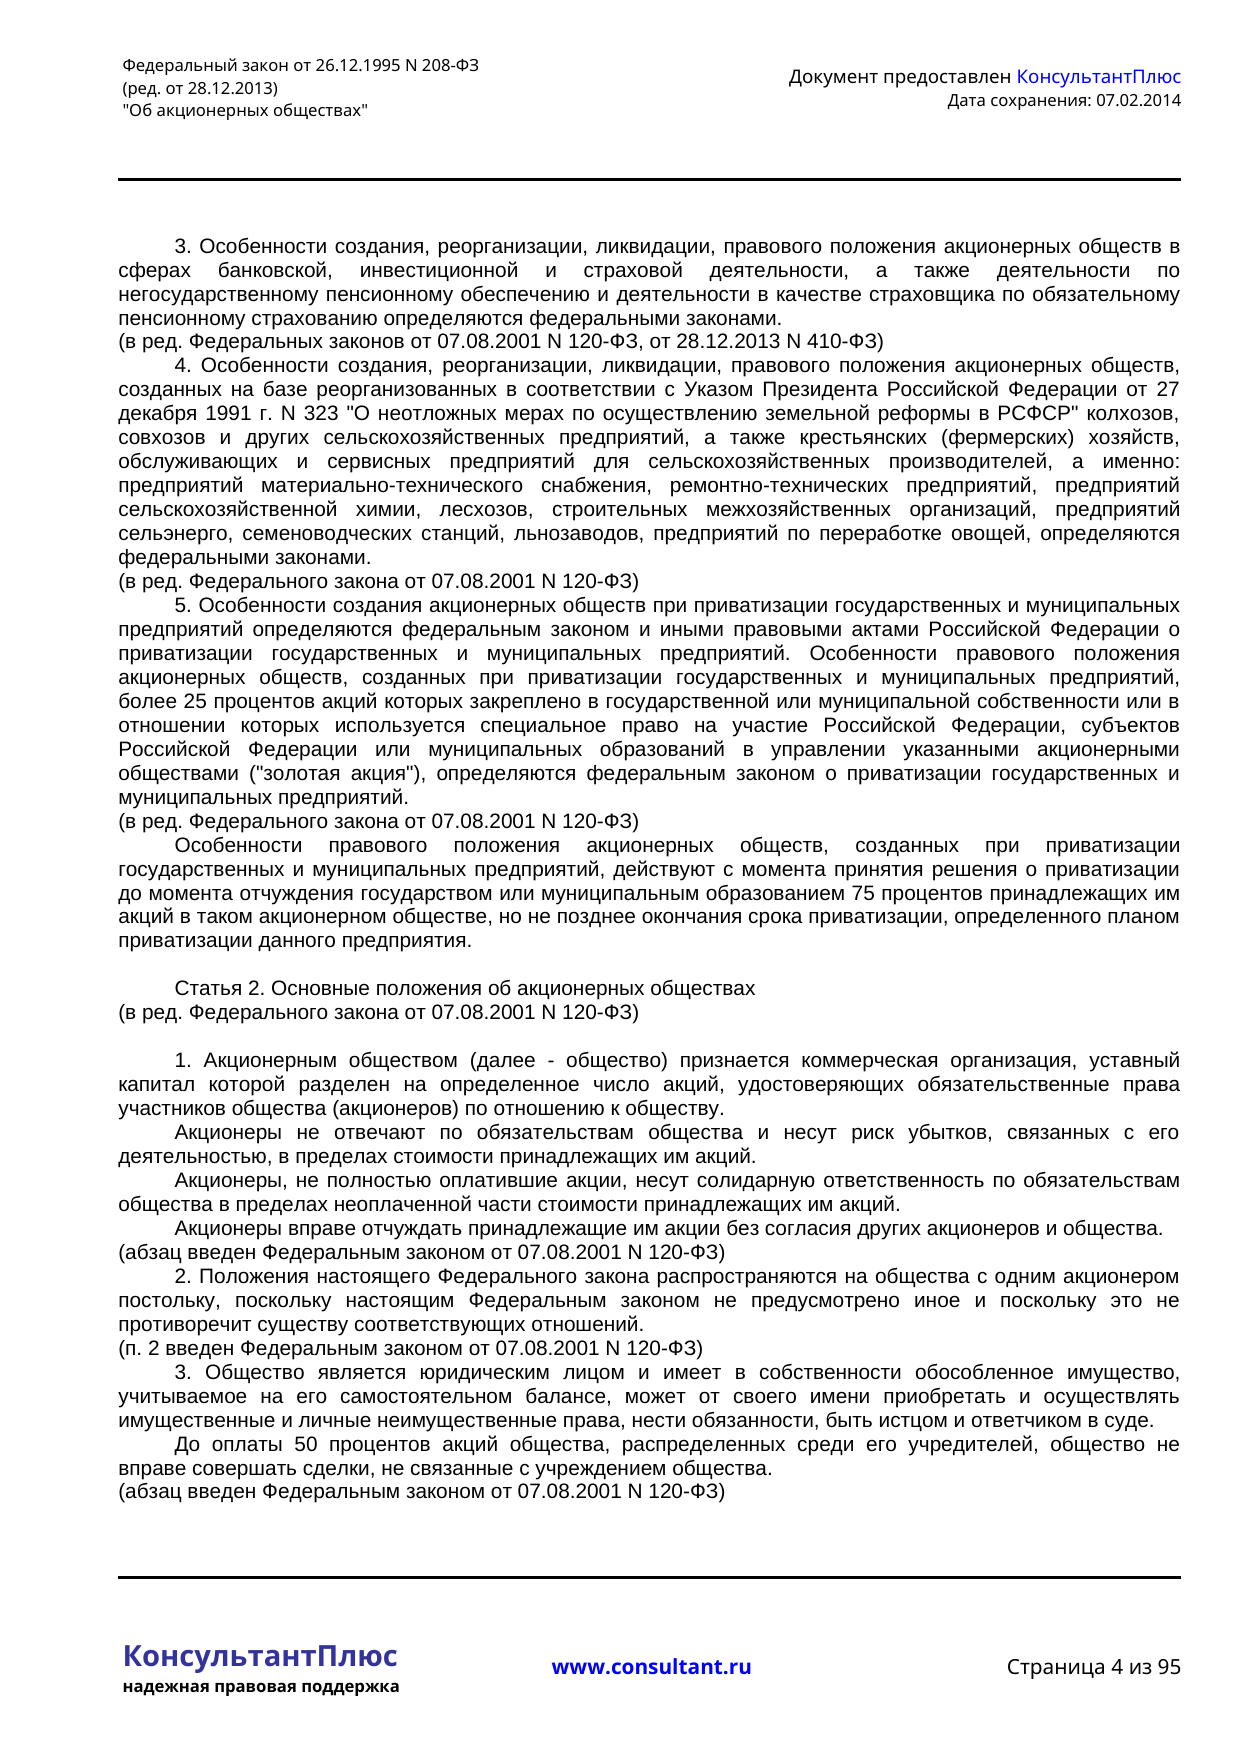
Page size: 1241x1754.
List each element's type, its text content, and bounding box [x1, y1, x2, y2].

text (в ред. Федерального закона от 07.08.2001 N 120-ФЗ) [118, 808, 1181, 832]
text (в ред. Федеральных законов от 07.08.2001 N 120-ФЗ, от 28.12.2013 N 410-ФЗ) [118, 329, 1181, 353]
text (п. 2 введен Федеральным законом от 07.08.2001 N 120-ФЗ) [118, 1336, 1181, 1359]
text 2. Положения настоящего Федерального закона распространяются на общества с одним акционером постольку, поскольку настоящим Федеральным законом не предусмотрено иное и поскольку это не противоречит существу соответствующих отношений. [118, 1264, 1181, 1336]
text (абзац введен Федеральным законом от 07.08.2001 N 120-ФЗ) [118, 1479, 1181, 1503]
text 5. Особенности создания акционерных обществ при приватизации государственных и муниципальных предприятий определяются федеральным законом и иными правовыми актами Российской Федерации о приватизации государственных и муниципальных предприятий. Особенности правового положения акционерных обществ, созданных при приватизации государственных и муниципальных предприятий, более 25 процентов акций которых закреплено в государственной или муниципальной собственности или в отношении которых используется специальное право на участие Российской Федерации, субъектов Российской Федерации или муниципальных образований в управлении указанными акционерными обществами ("золотая акция"), определяются федеральным законом о приватизации государственных и муниципальных предприятий. [118, 593, 1181, 808]
text 1. Акционерным обществом (далее - общество) признается коммерческая организация, уставный капитал которой разделен на определенное число акций, удостоверяющих обязательственные права участников общества (акционеров) по отношению к обществу. [118, 1048, 1181, 1120]
text Особенности правового положения акционерных обществ, созданных при приватизации государственных и муниципальных предприятий, действуют с момента принятия решения о приватизации до момента отчуждения государством или муниципальным образованием 75 процентов принадлежащих им акций в таком акционерном обществе, но не позднее окончания срока приватизации, определенного планом приватизации данного предприятия. [118, 832, 1181, 952]
text (в ред. Федерального закона от 07.08.2001 N 120-ФЗ) [118, 569, 1181, 593]
text (в ред. Федерального закона от 07.08.2001 N 120-ФЗ) [118, 1000, 1181, 1024]
text 3. Особенности создания, реорганизации, ликвидации, правового положения акционерных обществ в сферах банковской, инвестиционной и страховой деятельности, а также деятельности по негосударственному пенсионному обеспечению и деятельности в качестве страховщика по обязательному пенсионному страхованию определяются федеральными законами. [118, 233, 1181, 329]
text Акционеры, не полностью оплатившие акции, несут солидарную ответственность по обязательствам общества в пределах неоплаченной части стоимости принадлежащих им акций. [118, 1168, 1181, 1216]
text Акционеры вправе отчуждать принадлежащие им акции без согласия других акционеров и общества. [118, 1216, 1181, 1240]
text (абзац введен Федеральным законом от 07.08.2001 N 120-ФЗ) [118, 1240, 1181, 1264]
text До оплаты 50 процентов акций общества, распределенных среди его учредителей, общество не вправе совершать сделки, не связанные с учреждением общества. [118, 1431, 1181, 1479]
text 3. Общество является юридическим лицом и имеет в собственности обособленное имущество, учитываемое на его самостоятельном балансе, может от своего имени приобретать и осуществлять имущественные и личные неимущественные права, нести обязанности, быть истцом и ответчиком в суде. [118, 1359, 1181, 1431]
text Акционеры не отвечают по обязательствам общества и несут риск убытков, связанных с его деятельностью, в пределах стоимости принадлежащих им акций. [118, 1120, 1181, 1168]
text 4. Особенности создания, реорганизации, ликвидации, правового положения акционерных обществ, созданных на базе реорганизованных в соответствии с Указом Президента Российской Федерации от 27 декабря 1991 г. N 323 "О неотложных мерах по осуществлению земельной реформы в РСФСР" колхозов, совхозов и других сельскохозяйственных предприятий, а также крестьянских (фермерских) хозяйств, обслуживающих и сервисных предприятий для сельскохозяйственных производителей, а именно: предприятий материально-технического снабжения, ремонтно-технических предприятий, предприятий сельскохозяйственной химии, лесхозов, строительных межхозяйственных организаций, предприятий сельэнерго, семеноводческих станций, льнозаводов, предприятий по переработке овощей, определяются федеральными законами. [118, 353, 1181, 569]
text Статья 2. Основные положения об акционерных обществах [118, 976, 1181, 1000]
